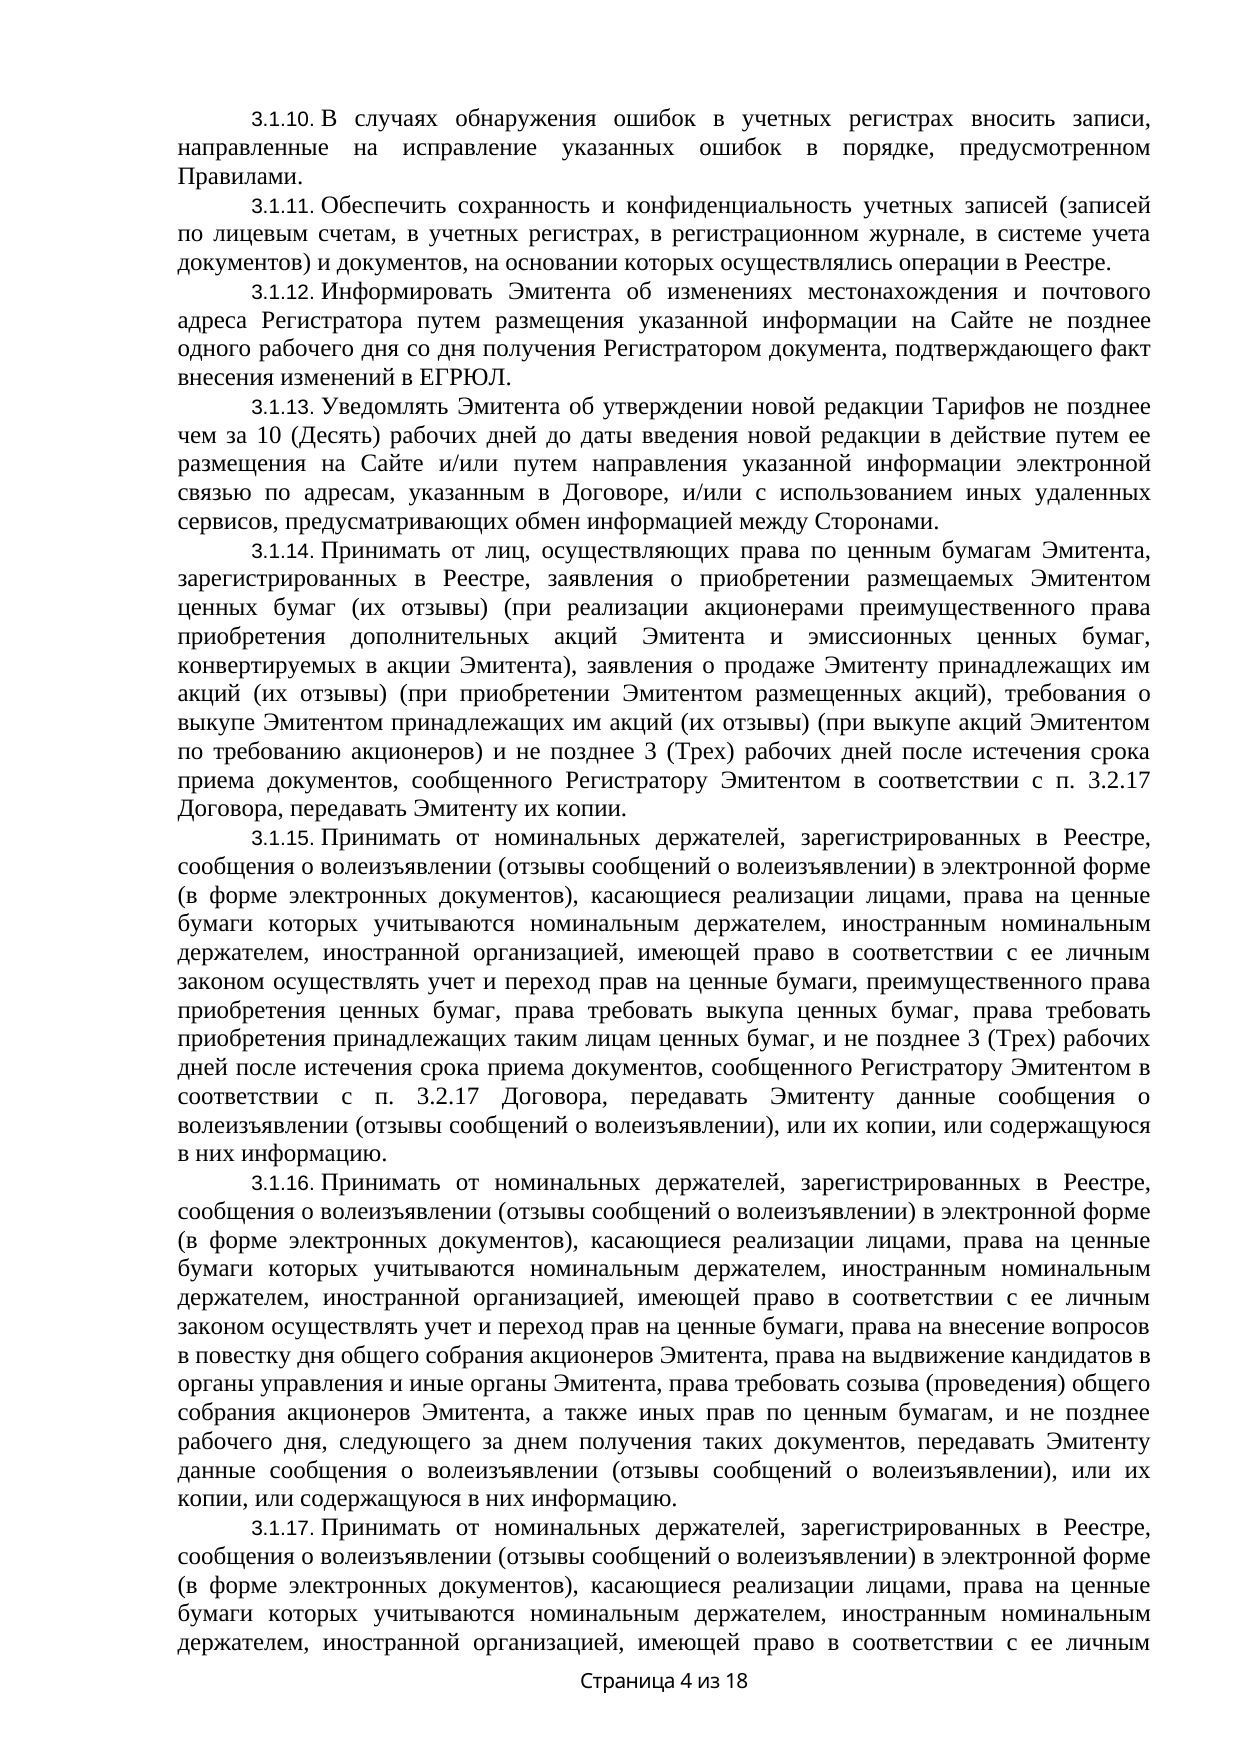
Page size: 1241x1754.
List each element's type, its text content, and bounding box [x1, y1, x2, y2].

list Принимать от лиц, осуществляющих права по ценным бумагам Эмитента, зарегистрированных в Реестре, заявления о приобретении размещаемых Эмитентом ценных бумаг (их отзывы) (при реализации акционерами преимущественного права приобретения дополнительных акций Эмитента и эмиссионных ценных бумаг, конвертируемых в акции Эмитента), заявления о продаже Эмитенту принадлежащих им акций (их отзывы) (при приобретении Эмитентом размещенных акций), требования о выкупе Эмитентом принадлежащих им акций (их отзывы) (при выкупе акций Эмитентом по требованию акционеров) и не позднее 3 (Трех) рабочих дней после истечения срока приема документов, сообщенного Регистратору Эмитентом в соответствии с п. 3.2.17 Договора, передавать Эмитенту их копии. [177, 535, 1152, 822]
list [177, 1512, 1152, 1656]
list Обеспечить сохранность и конфиденциальность учетных записей (записей по лицевым счетам, в учетных регистрах, в регистрационном журнале, в системе учета документов) и документов, на основании которых осуществлялись операции в Реестре. [177, 190, 1152, 276]
list Принимать от номинальных держателей, зарегистрированных в Реестре, сообщения о волеизъявлении (отзывы сообщений о волеизъявлении) в электронной форме (в форме электронных документов), касающиеся реализации лицами, права на ценные бумаги которых учитываются номинальным держателем, иностранным номинальным держателем, иностранной организацией, имеющей право в соответствии с ее личным законом осуществлять учет и переход прав на ценные бумаги, преимущественного права приобретения ценных бумаг, права требовать выкупа ценных бумаг, права требовать приобретения принадлежащих таким лицам ценных бумаг, и не позднее 3 (Трех) рабочих дней после истечения срока приема документов, сообщенного Регистратору Эмитентом в соответствии с п. 3.2.17 Договора, передавать Эмитенту данные сообщения о волеизъявлении (отзывы сообщений о волеизъявлении), или их копии, или содержащуюся в них информацию. [177, 822, 1152, 1167]
list Уведомлять Эмитента об утверждении новой редакции Тарифов не позднее чем за 10 (Десять) рабочих дней до даты введения новой редакции в действие путем ее размещения на Сайте и/или путем направления указанной информации электронной связью по адресам, указанным в Договоре, и/или с использованием иных удаленных сервисов, предусматривающих обмен информацией между Сторонами. [177, 391, 1152, 535]
list Принимать от номинальных держателей, зарегистрированных в Реестре, сообщения о волеизъявлении (отзывы сообщений о волеизъявлении) в электронной форме (в форме электронных документов), касающиеся реализации лицами, права на ценные бумаги которых учитываются номинальным держателем, иностранным номинальным держателем, иностранной организацией, имеющей право в соответствии с ее личным законом осуществлять учет и переход прав на ценные бумаги, права на внесение вопросов в повестку дня общего собрания акционеров Эмитента, права на выдвижение кандидатов в органы управления и иные органы Эмитента, права требовать созыва (проведения) общего собрания акционеров Эмитента, а также иных прав по ценным бумагам, и не позднее рабочего дня, следующего за днем получения таких документов, передавать Эмитенту данные сообщения о волеизъявлении (отзывы сообщений о волеизъявлении), или их копии, или содержащуюся в них информацию. [177, 1167, 1152, 1512]
list Информировать Эмитента об изменениях местонахождения и почтового адреса Регистратора путем размещения указанной информации на Сайте не позднее одного рабочего дня со дня получения Регистратором документа, подтверждающего факт внесения изменений в ЕГРЮЛ. [177, 276, 1152, 391]
list В случаях обнаружения ошибок в учетных регистрах вносить записи, направленные на исправление указанных ошибок в порядке, предусмотренном Правилами. [177, 103, 1152, 190]
